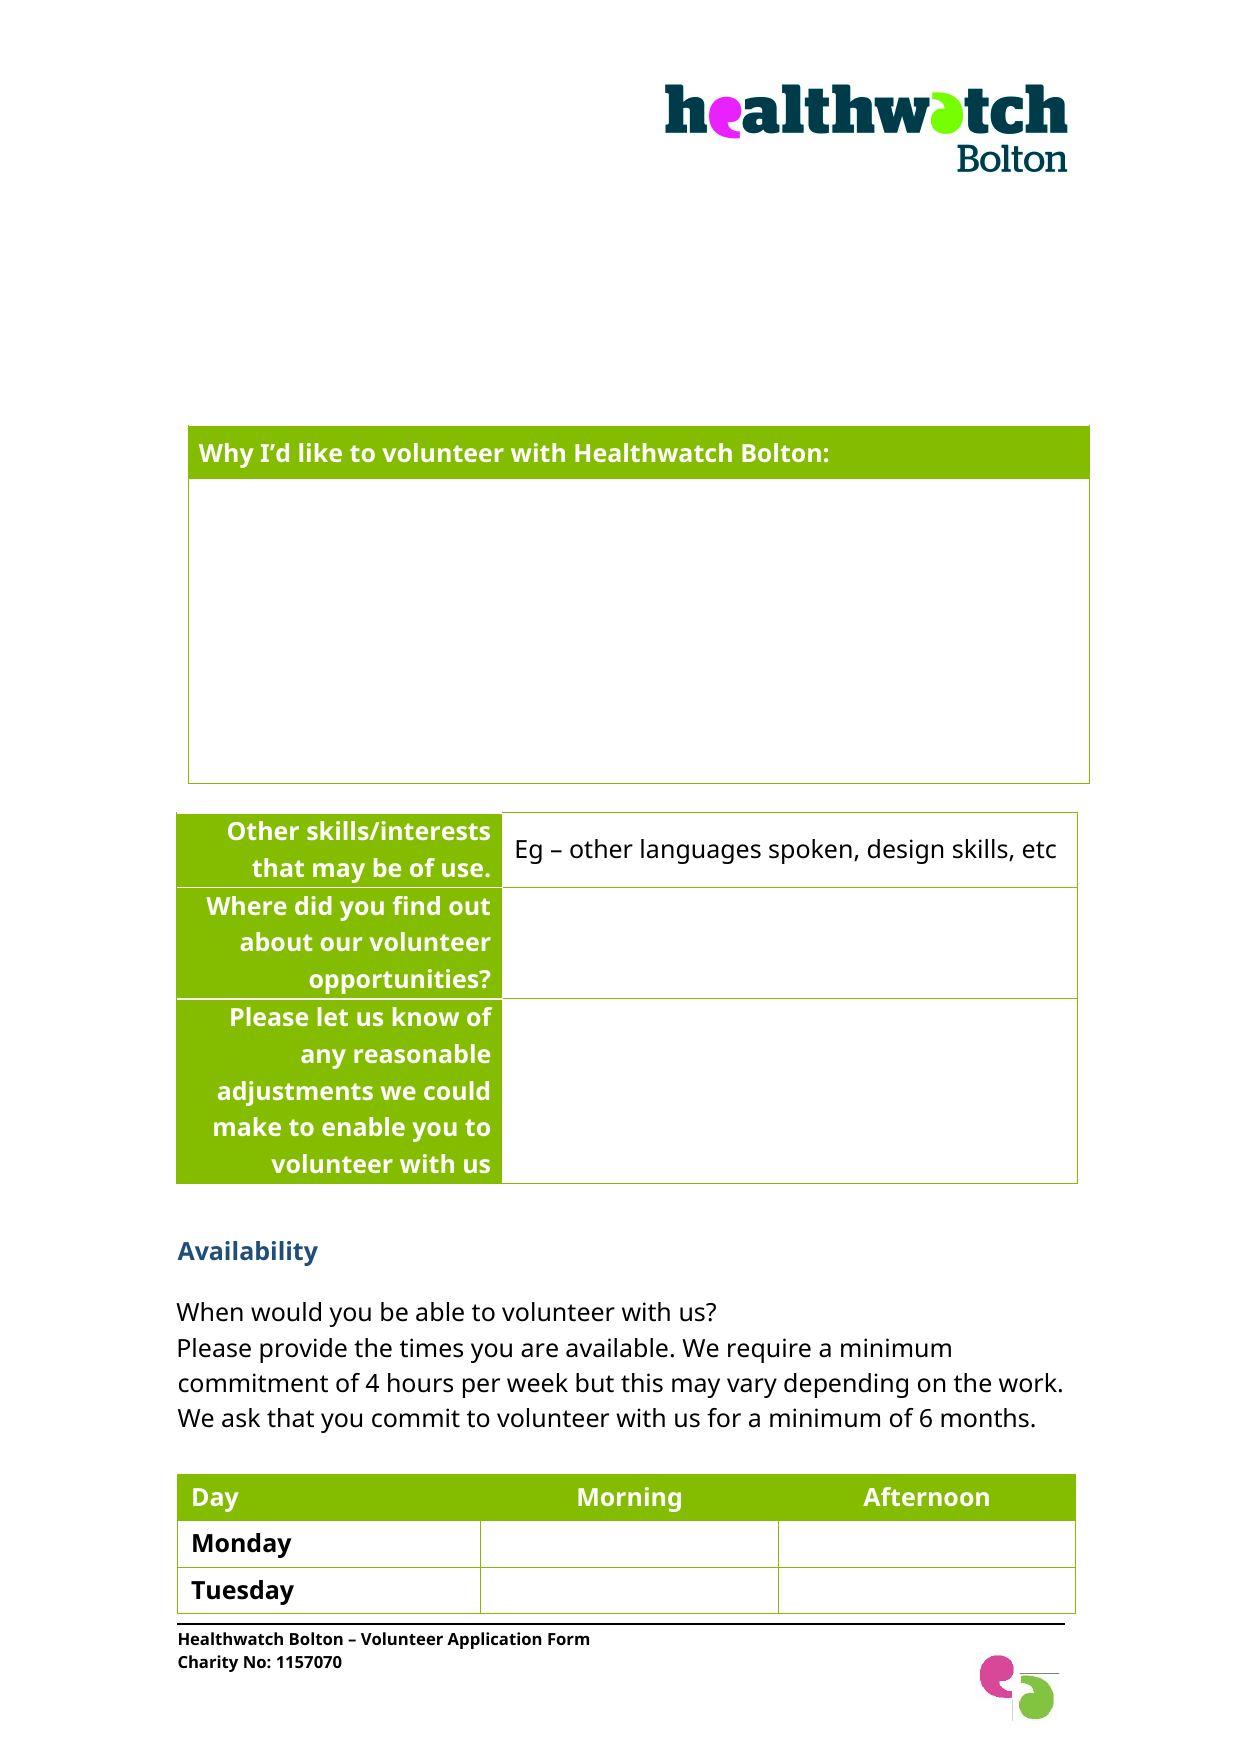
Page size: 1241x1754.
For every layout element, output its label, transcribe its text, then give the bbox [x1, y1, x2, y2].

table_cell Monday [178, 1521, 480, 1567]
table_cell [779, 1521, 1075, 1567]
text When would you be able to volunteer with us? [176, 1295, 1065, 1329]
picture [973, 1653, 1060, 1721]
table_cell [481, 1568, 778, 1613]
table_header Day [178, 1475, 480, 1520]
table_cell Please let us know of any reasonable adjustments we could make to enable you to volunteer with us [177, 1000, 502, 1183]
picture [653, 75, 1078, 182]
table_cell [481, 1521, 778, 1567]
table_cell [503, 999, 1077, 1183]
text Please provide the times you are available. We require a minimum commitment of 4 hours per week but this may vary depending on the work. We ask that you commit to volunteer with us for a minimum of 6 months. [176, 1331, 1065, 1435]
table_cell [189, 480, 1089, 783]
table_cell Tuesday [178, 1568, 480, 1613]
table_header Why I’d like to volunteer with Healthwatch Bolton: [189, 426, 1089, 479]
table_header Morning [481, 1475, 778, 1520]
text Availability [177, 1233, 1065, 1267]
table_header Other skills/interests that may be of use. [177, 814, 502, 887]
table_header Eg – other languages spoken, design skills, etc [503, 813, 1077, 887]
table_cell [779, 1568, 1075, 1613]
table_cell Where did you find out about our volunteer opportunities? [177, 888, 502, 998]
table_cell [503, 888, 1077, 998]
table_header Afternoon [779, 1475, 1075, 1520]
